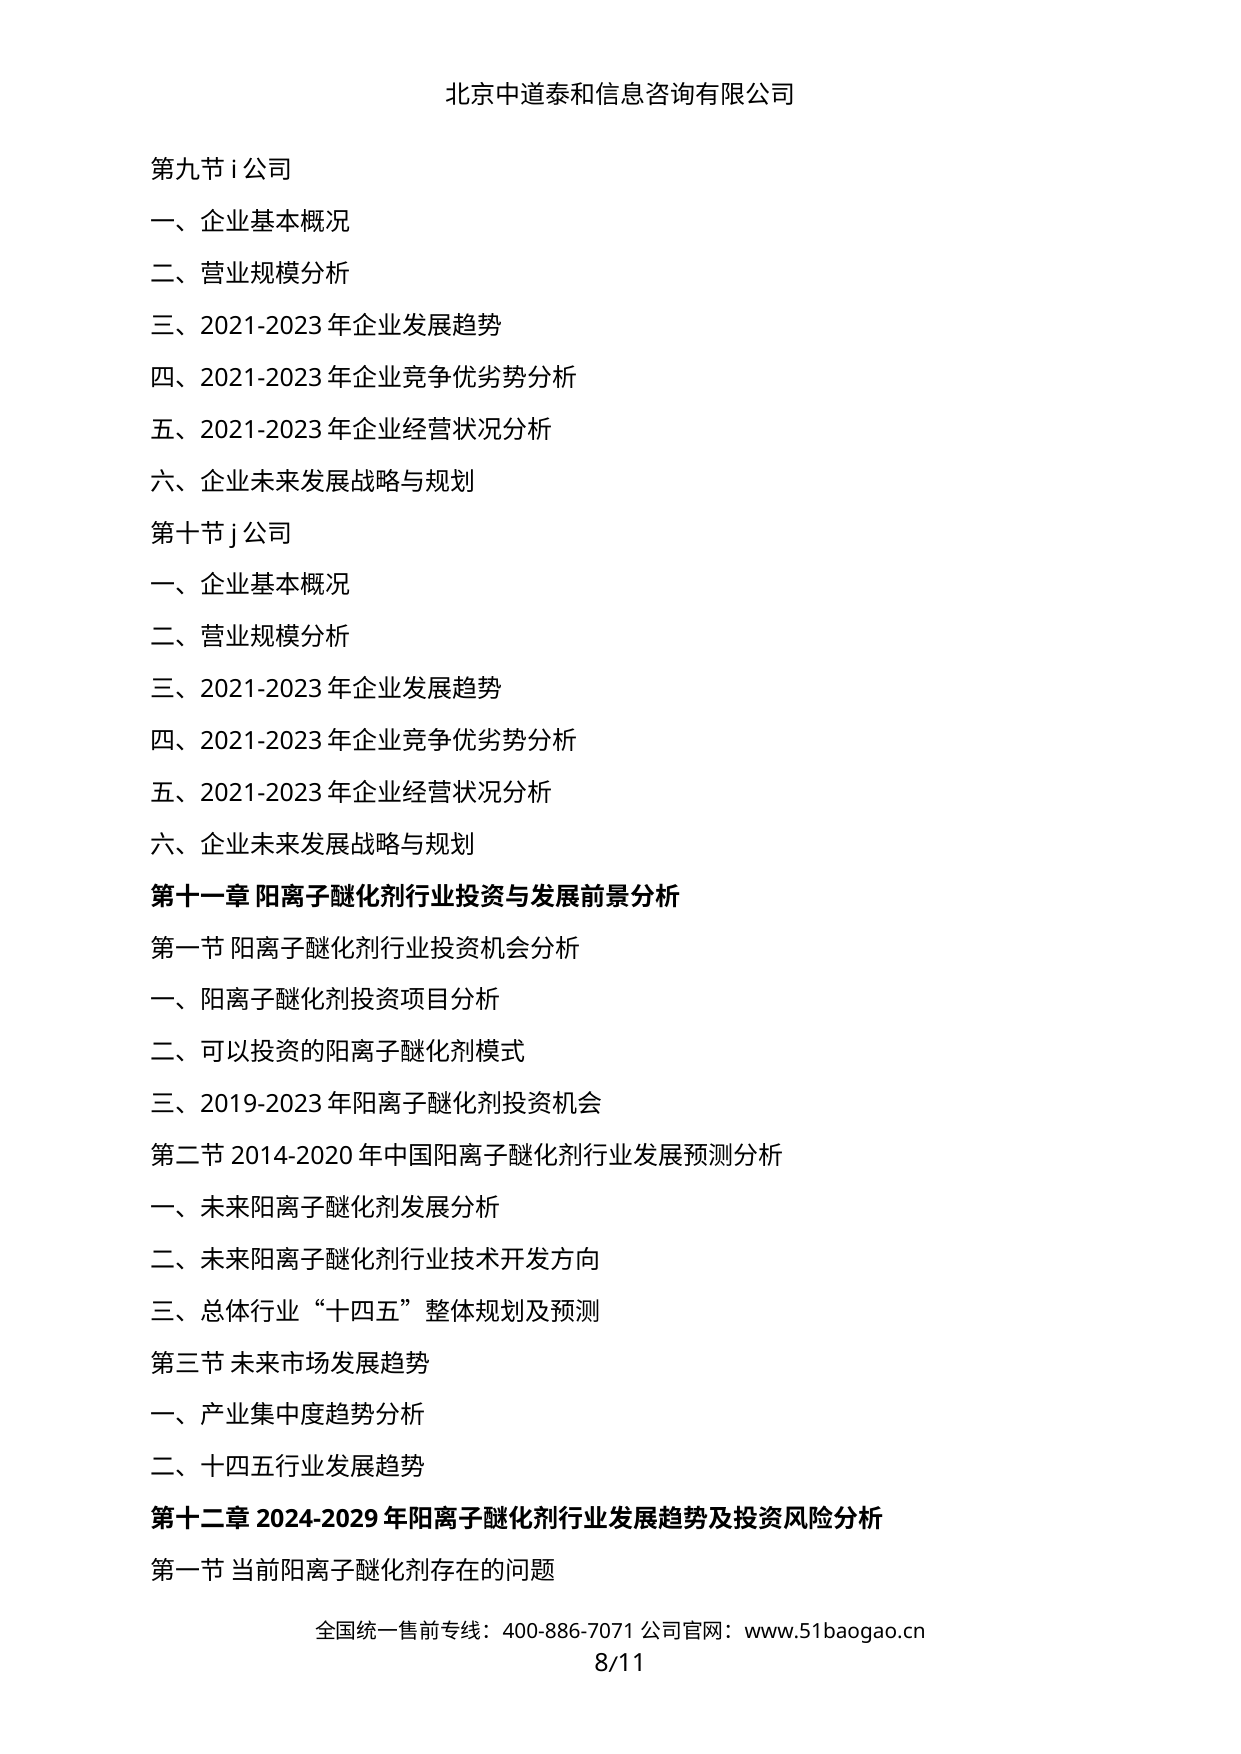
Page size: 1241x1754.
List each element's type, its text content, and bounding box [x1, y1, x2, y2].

text 第一节 当前阳离子醚化剂存在的问题 [150, 1551, 1090, 1587]
text 五、2021-2023年企业经营状况分析 [150, 772, 1090, 809]
text 第十一章 阳离子醚化剂行业投资与发展前景分析 [150, 876, 1090, 912]
text 第十节 j公司 [150, 513, 1090, 549]
text 第三节 未来市场发展趋势 [150, 1343, 1090, 1379]
text 二、未来阳离子醚化剂行业技术开发方向 [150, 1239, 1090, 1276]
text 二、十四五行业发展趋势 [150, 1447, 1090, 1483]
text 一、产业集中度趋势分析 [150, 1395, 1090, 1431]
text 四、2021-2023年企业竞争优劣势分析 [150, 721, 1090, 757]
text 第二节 2014-2020年中国阳离子醚化剂行业发展预测分析 [150, 1136, 1090, 1172]
text 一、企业基本概况 [150, 202, 1090, 238]
text 六、企业未来发展战略与规划 [150, 461, 1090, 497]
text 六、企业未来发展战略与规划 [150, 824, 1090, 861]
text 一、未来阳离子醚化剂发展分析 [150, 1187, 1090, 1224]
text 第一节 阳离子醚化剂行业投资机会分析 [150, 928, 1090, 964]
text 一、企业基本概况 [150, 565, 1090, 601]
text 三、2019-2023年阳离子醚化剂投资机会 [150, 1084, 1090, 1120]
text 四、2021-2023年企业竞争优劣势分析 [150, 357, 1090, 394]
text 二、营业规模分析 [150, 617, 1090, 653]
text 三、2021-2023年企业发展趋势 [150, 669, 1090, 705]
text 第十二章 2024-2029年阳离子醚化剂行业发展趋势及投资风险分析 [150, 1499, 1090, 1535]
text 一、阳离子醚化剂投资项目分析 [150, 980, 1090, 1016]
text 二、营业规模分析 [150, 254, 1090, 290]
text 三、2021-2023年企业发展趋势 [150, 306, 1090, 342]
text 五、2021-2023年企业经营状况分析 [150, 409, 1090, 446]
text 第九节 i公司 [150, 150, 1090, 186]
text 二、可以投资的阳离子醚化剂模式 [150, 1032, 1090, 1068]
text 三、总体行业“十四五”整体规划及预测 [150, 1291, 1090, 1327]
